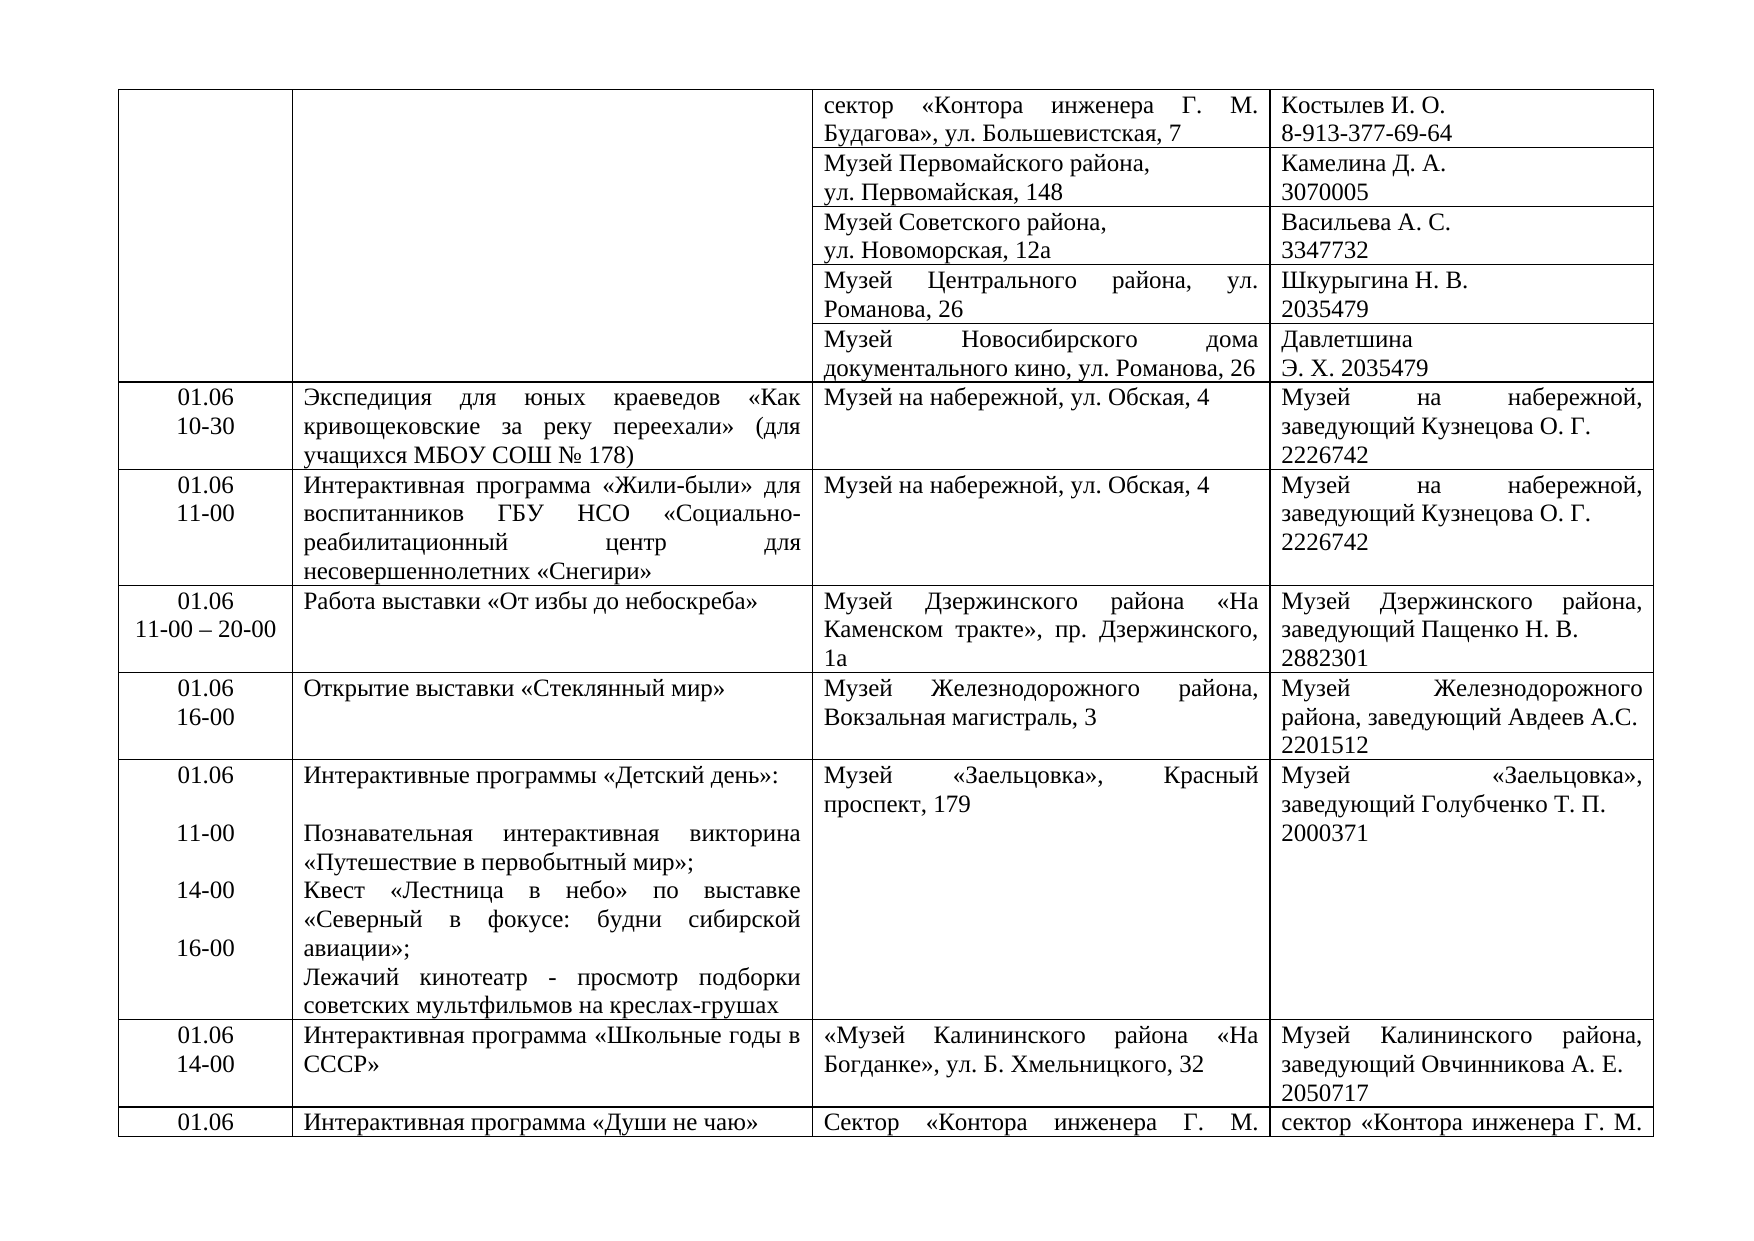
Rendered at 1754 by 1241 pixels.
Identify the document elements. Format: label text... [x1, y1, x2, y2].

table_cell 01.06 14-00 [119, 1020, 292, 1106]
table_cell Костылев И. О. 8-913-377-69-64 [1271, 90, 1653, 147]
table_cell Музей Новосибирского дома документального кино, ул. Романова, 26 [813, 324, 1269, 381]
table_cell 01.06 16-00 [119, 673, 292, 759]
table_cell «Музей Калининского района «На Богданке», ул. Б. Хмельницкого, 32 [813, 1020, 1269, 1106]
table_cell 01.06 11-00 [119, 470, 292, 585]
table_cell Музей на набережной, ул. Обская, 4 [813, 383, 1269, 469]
table_cell Музей Железнодорожного района, заведующий Авдеев А.С. 2201512 [1271, 673, 1653, 759]
table_cell 01.06 11-00 14-00 16-00 [119, 760, 292, 1019]
table_cell Интерактивная программа «Жили-были» для воспитанников ГБУ НСО «Социально-реабилитационный центр для несовершеннолетних «Снегири» [293, 470, 812, 585]
table_cell Музей Железнодорожного района, Вокзальная магистраль, 3 [813, 673, 1269, 759]
table_cell Камелина Д. А. 3070005 [1271, 148, 1653, 206]
table_cell Работа выставки «От избы до небоскреба» [293, 586, 812, 672]
table_cell сектор «Контора инженера Г. М. Будагова», ул. Большевистская, 7 [813, 90, 1269, 147]
table_cell Музей Дзержинского района «На Каменском тракте», пр. Дзержинского, 1а [813, 586, 1269, 672]
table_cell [293, 1108, 812, 1136]
table_cell 01.06 10-30 [119, 383, 292, 469]
table_cell Интерактивные программы «Детский день»: Познавательная интерактивная викторина «Путешествие в первобытный мир»; Квест «Лестница в небо» по выставке «Северный в фокусе: будни сибирской авиации»; Лежачий кинотеатр - просмотр подборки советских мультфильмов на креслах-грушах [293, 760, 812, 1019]
table_cell Открытие выставки «Стеклянный мир» [293, 673, 812, 759]
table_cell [813, 1108, 1269, 1136]
table_cell Музей на набережной, заведующий Кузнецова О. Г. 2226742 [1271, 383, 1653, 469]
table_cell Музей «Заельцовка», Красный проспект, 179 [813, 760, 1269, 1019]
table_cell Музей Калининского района, заведующий Овчинникова А. Е. 2050717 [1271, 1020, 1653, 1106]
table_cell Музей «Заельцовка», заведующий Голубченко Т. П. 2000371 [1271, 760, 1653, 1019]
table_cell Давлетшина Э. Х. 2035479 [1271, 324, 1653, 381]
table_cell Музей на набережной, заведующий Кузнецова О. Г. 2226742 [1271, 470, 1653, 585]
table_cell Васильева А. С. 3347732 [1271, 207, 1653, 264]
table_cell Музей Первомайского района, ул. Первомайская, 148 [813, 148, 1269, 206]
table_cell Музей Дзержинского района, заведующий Пащенко Н. В. 2882301 [1271, 586, 1653, 672]
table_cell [1271, 1108, 1653, 1136]
table_cell Музей на набережной, ул. Обская, 4 [813, 470, 1269, 585]
table_cell Музей Центрального района, ул. Романова, 26 [813, 265, 1269, 323]
table_cell Шкурыгина Н. В. 2035479 [1271, 265, 1653, 323]
table_cell Экспедиция для юных краеведов «Как кривощековские за реку переехали» (для учащихся МБОУ СОШ № 178) [293, 383, 812, 469]
table_cell Интерактивная программа «Школьные годы в СССР» [293, 1020, 812, 1106]
table_cell 01.06 15-00 [119, 1108, 292, 1136]
table_cell 01.06 11-00 – 20-00 [119, 586, 292, 672]
table_cell Музей Советского района, ул. Новоморская, 12а [813, 207, 1269, 264]
